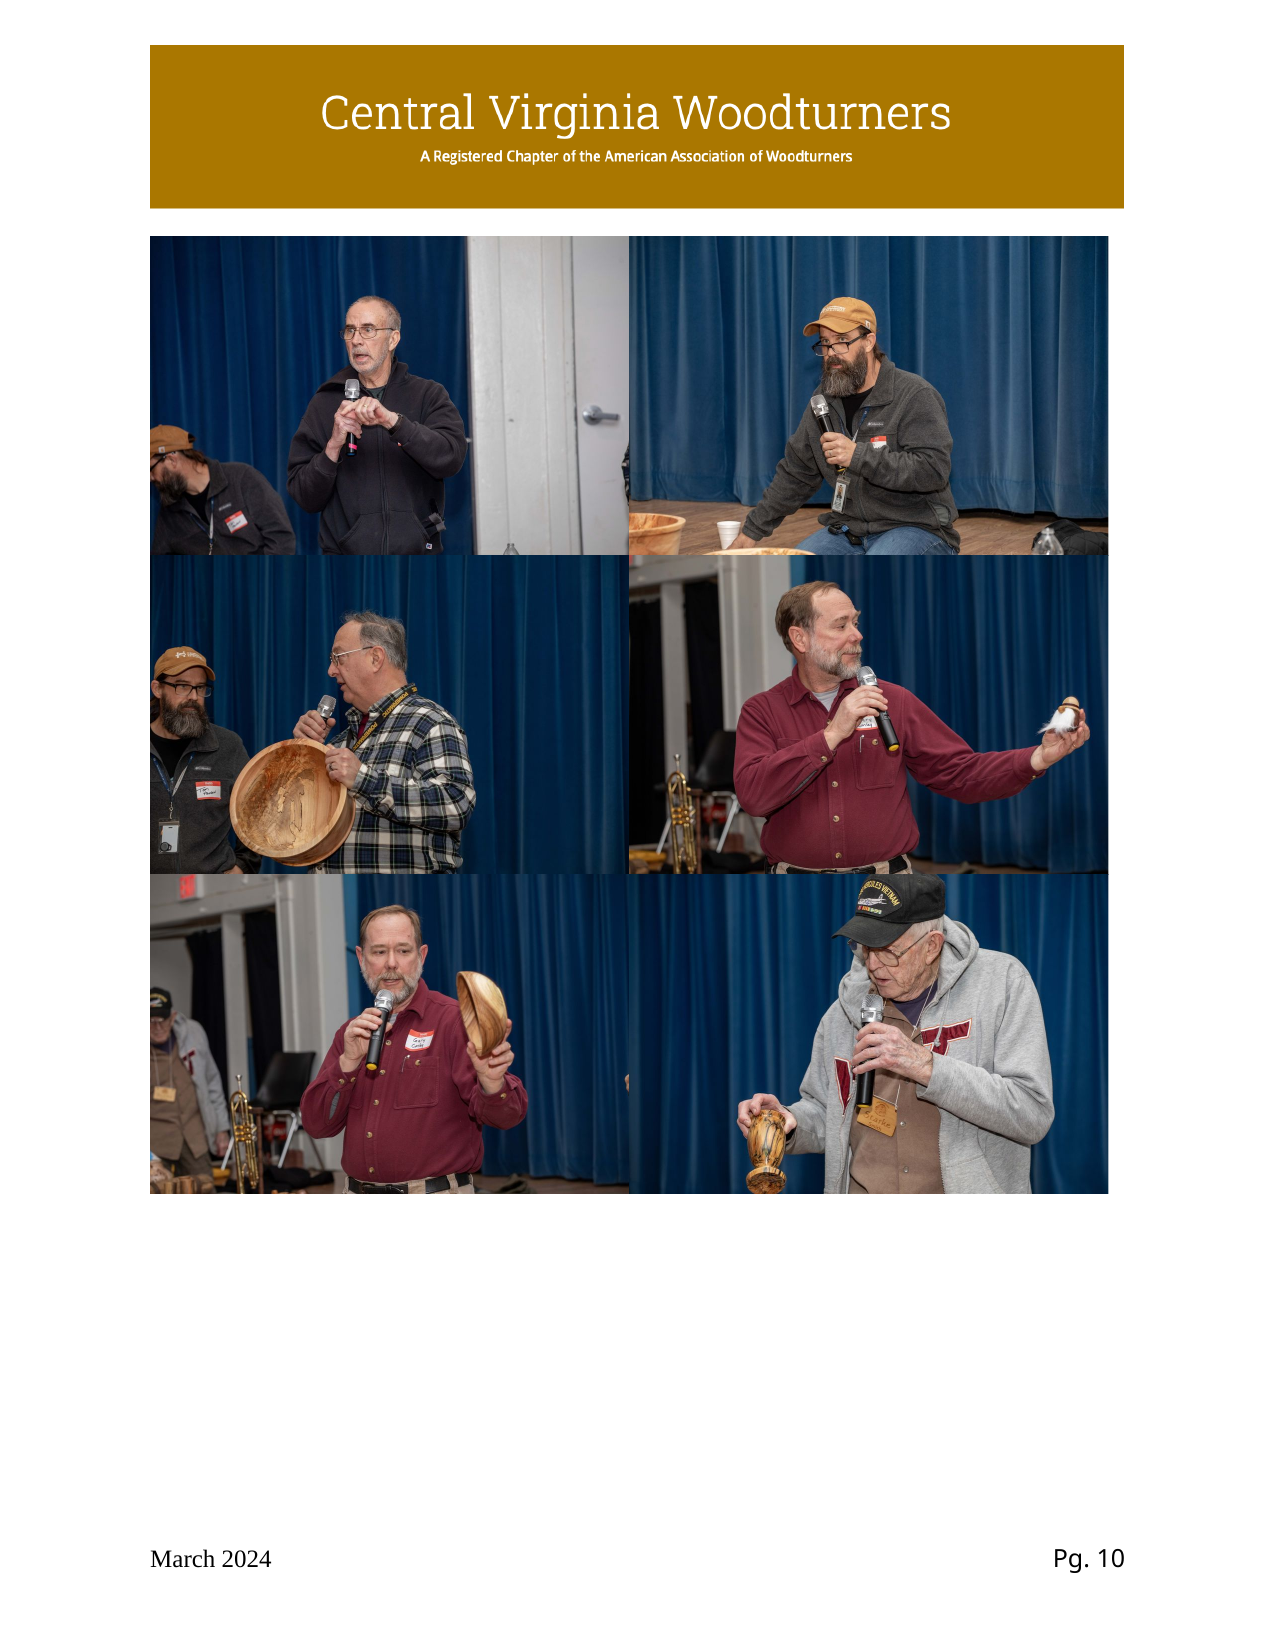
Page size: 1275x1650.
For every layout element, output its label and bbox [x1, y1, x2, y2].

picture [150, 236, 1109, 1194]
picture [150, 45, 1125, 209]
